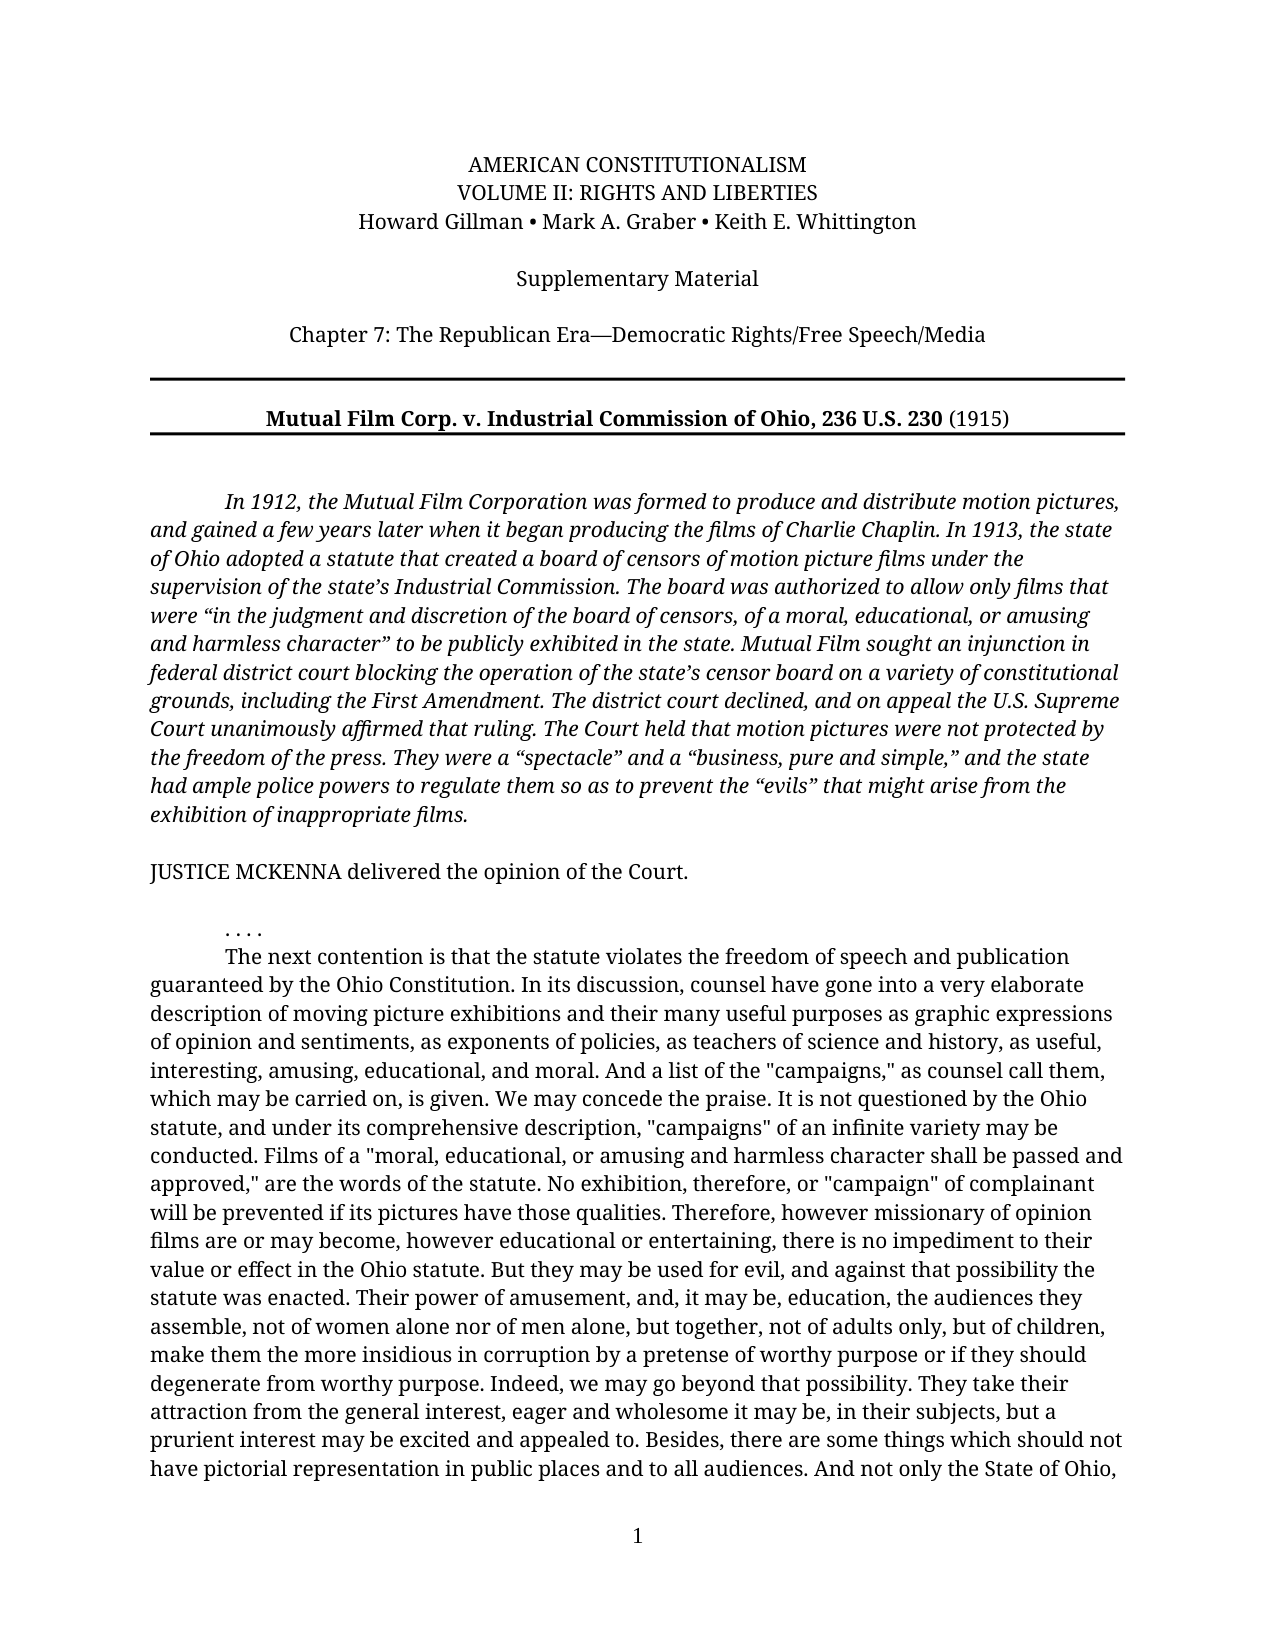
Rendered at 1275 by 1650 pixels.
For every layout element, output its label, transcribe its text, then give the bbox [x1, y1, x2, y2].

text Howard Gillman • Mark A. Graber • Keith E. Whittington [150, 207, 1125, 235]
text AMERICAN CONSTITUTIONALISM [150, 150, 1125, 178]
text Chapter 7: The Republican Era—Democratic Rights/Free Speech/Media [150, 321, 1125, 349]
text In 1912, the Mutual Film Corporation was formed to produce and distribute motion pictures, and gained a few years later when it began producing the films of Charlie Chaplin. In 1913, the state of Ohio adopted a statute that created a board of censors of motion picture films under the supervision of the state’s Industrial Commission. The board was authorized to allow only films that were “in the judgment and discretion of the board of censors, of a moral, educational, or amusing and harmless character” to be publicly exhibited in the state. Mutual Film sought an injunction in federal district court blocking the operation of the state’s censor board on a variety of constitutional grounds, including the First Amendment. The district court declined, and on appeal the U.S. Supreme Court unanimously affirmed that ruling. The Court held that motion pictures were not protected by the freedom of the press. They were a “spectacle” and a “business, pure and simple,” and the state had ample police powers to regulate them so as to prevent the “evils” that might arise from the exhibition of inappropriate films. [150, 487, 1125, 828]
text . . . . [150, 914, 1125, 942]
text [150, 942, 1125, 1482]
text Supplementary Material [150, 264, 1125, 292]
text JUSTICE MCKENNA delivered the opinion of the Court. [150, 857, 1125, 885]
text VOLUME II: RIGHTS AND LIBERTIES [150, 178, 1125, 207]
text Mutual Film Corp. v. Industrial Commission of Ohio, 236 U.S. 230 (1915) [150, 404, 1125, 432]
